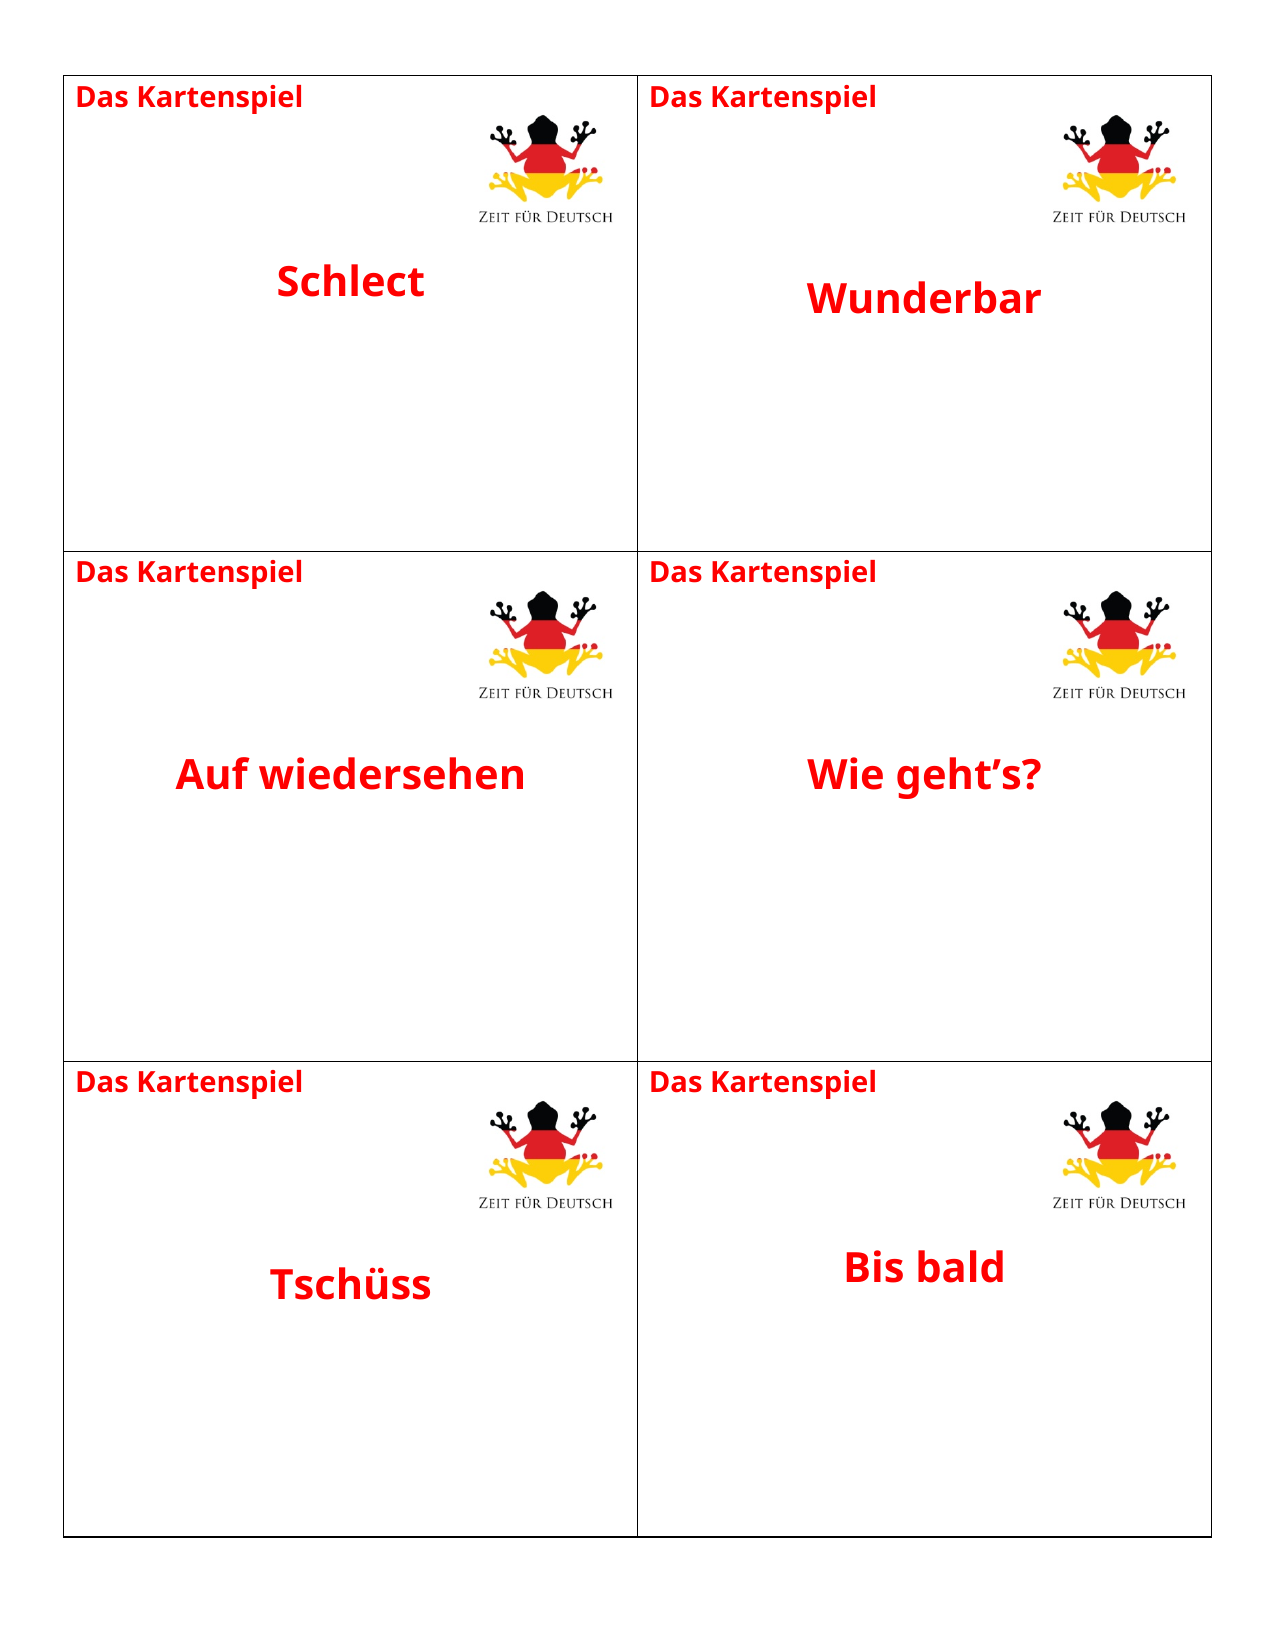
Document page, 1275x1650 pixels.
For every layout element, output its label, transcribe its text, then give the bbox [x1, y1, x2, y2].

table_cell Das Kartenspiel Auf wiedersehen [64, 552, 637, 1061]
table_cell Das Kartenspiel Wunderbar [638, 76, 1211, 551]
table_cell Das Kartenspiel Bis bald [638, 1062, 1211, 1536]
table_cell Das Kartenspiel Tschüss [64, 1062, 637, 1536]
table_cell Das Kartenspiel Schlect [64, 76, 637, 551]
table_cell Das Kartenspiel Wie geht’s? [638, 552, 1211, 1061]
